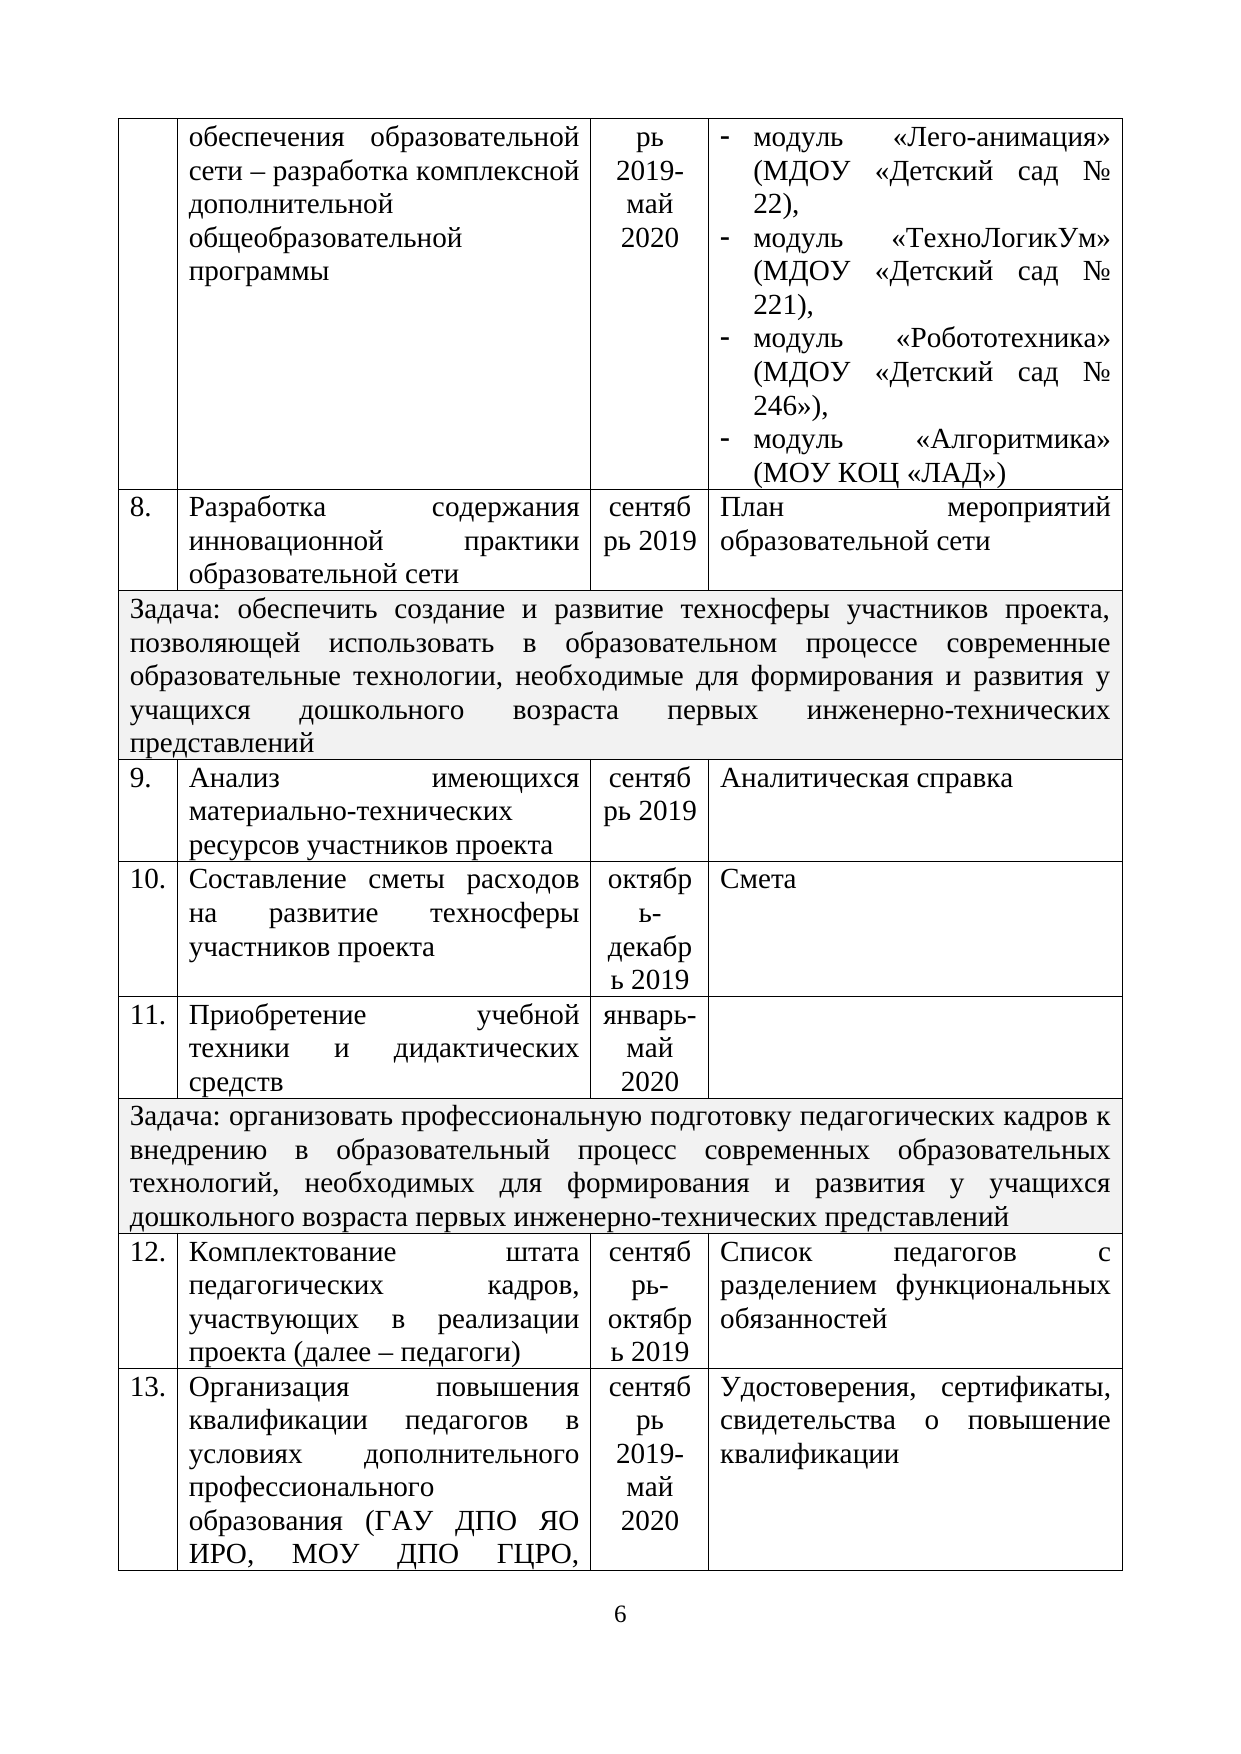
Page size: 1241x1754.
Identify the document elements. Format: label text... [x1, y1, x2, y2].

table_cell Приобретение учебной техники и дидактических средств [178, 997, 590, 1097]
table_cell Комплектование штата педагогических кадров, участвующих в реализации проекта (далее – педагоги) [178, 1234, 590, 1368]
table_cell Разработка содержания инновационной практики образовательной сети [178, 490, 590, 590]
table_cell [591, 119, 708, 488]
table_cell 12. [119, 1234, 177, 1368]
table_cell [178, 119, 590, 488]
table_cell Смета [709, 862, 1122, 996]
table_cell 11. [119, 997, 177, 1097]
table_cell Задача: организовать профессиональную подготовку педагогических кадров к внедрению в образовательный процесс современных образовательных технологий, необходимых для формирования и развития у учащихся дошкольного возраста первых инженерно-технических представлений [119, 1099, 1122, 1233]
table_cell 8. [119, 490, 177, 590]
table_cell [709, 997, 1122, 1097]
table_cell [178, 1369, 590, 1570]
table_cell 7. [119, 119, 177, 488]
table_cell План мероприятий образовательной сети [709, 490, 1122, 590]
table_cell Аналитическая справка [709, 760, 1122, 861]
table_cell Анализ имеющихся материально-технических ресурсов участников проекта [178, 760, 590, 861]
table_cell 10. [119, 862, 177, 996]
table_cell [709, 1369, 1122, 1570]
table_cell октябрь-декабрь 2019 [591, 862, 708, 996]
table_cell 13. [119, 1369, 177, 1570]
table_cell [709, 119, 1122, 488]
table_cell Задача: обеспечить создание и развитие техносферы участников проекта, позволяющей использовать в образовательном процессе современные образовательные технологии, необходимые для формирования и развития у учащихся дошкольного возраста первых инженерно-технических представлений [119, 591, 1122, 759]
table_cell Список педагогов с разделением функциональных обязанностей [709, 1234, 1122, 1368]
table_cell сентябрь-октябрь 2019 [591, 1234, 708, 1368]
table_cell сентябрь 2019 [591, 760, 708, 861]
table_cell январь-май 2020 [591, 997, 708, 1097]
table_cell сентябрь 2019 [591, 490, 708, 590]
table_cell Составление сметы расходов на развитие техносферы участников проекта [178, 862, 590, 996]
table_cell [591, 1369, 708, 1570]
table_cell 9. [119, 760, 177, 861]
